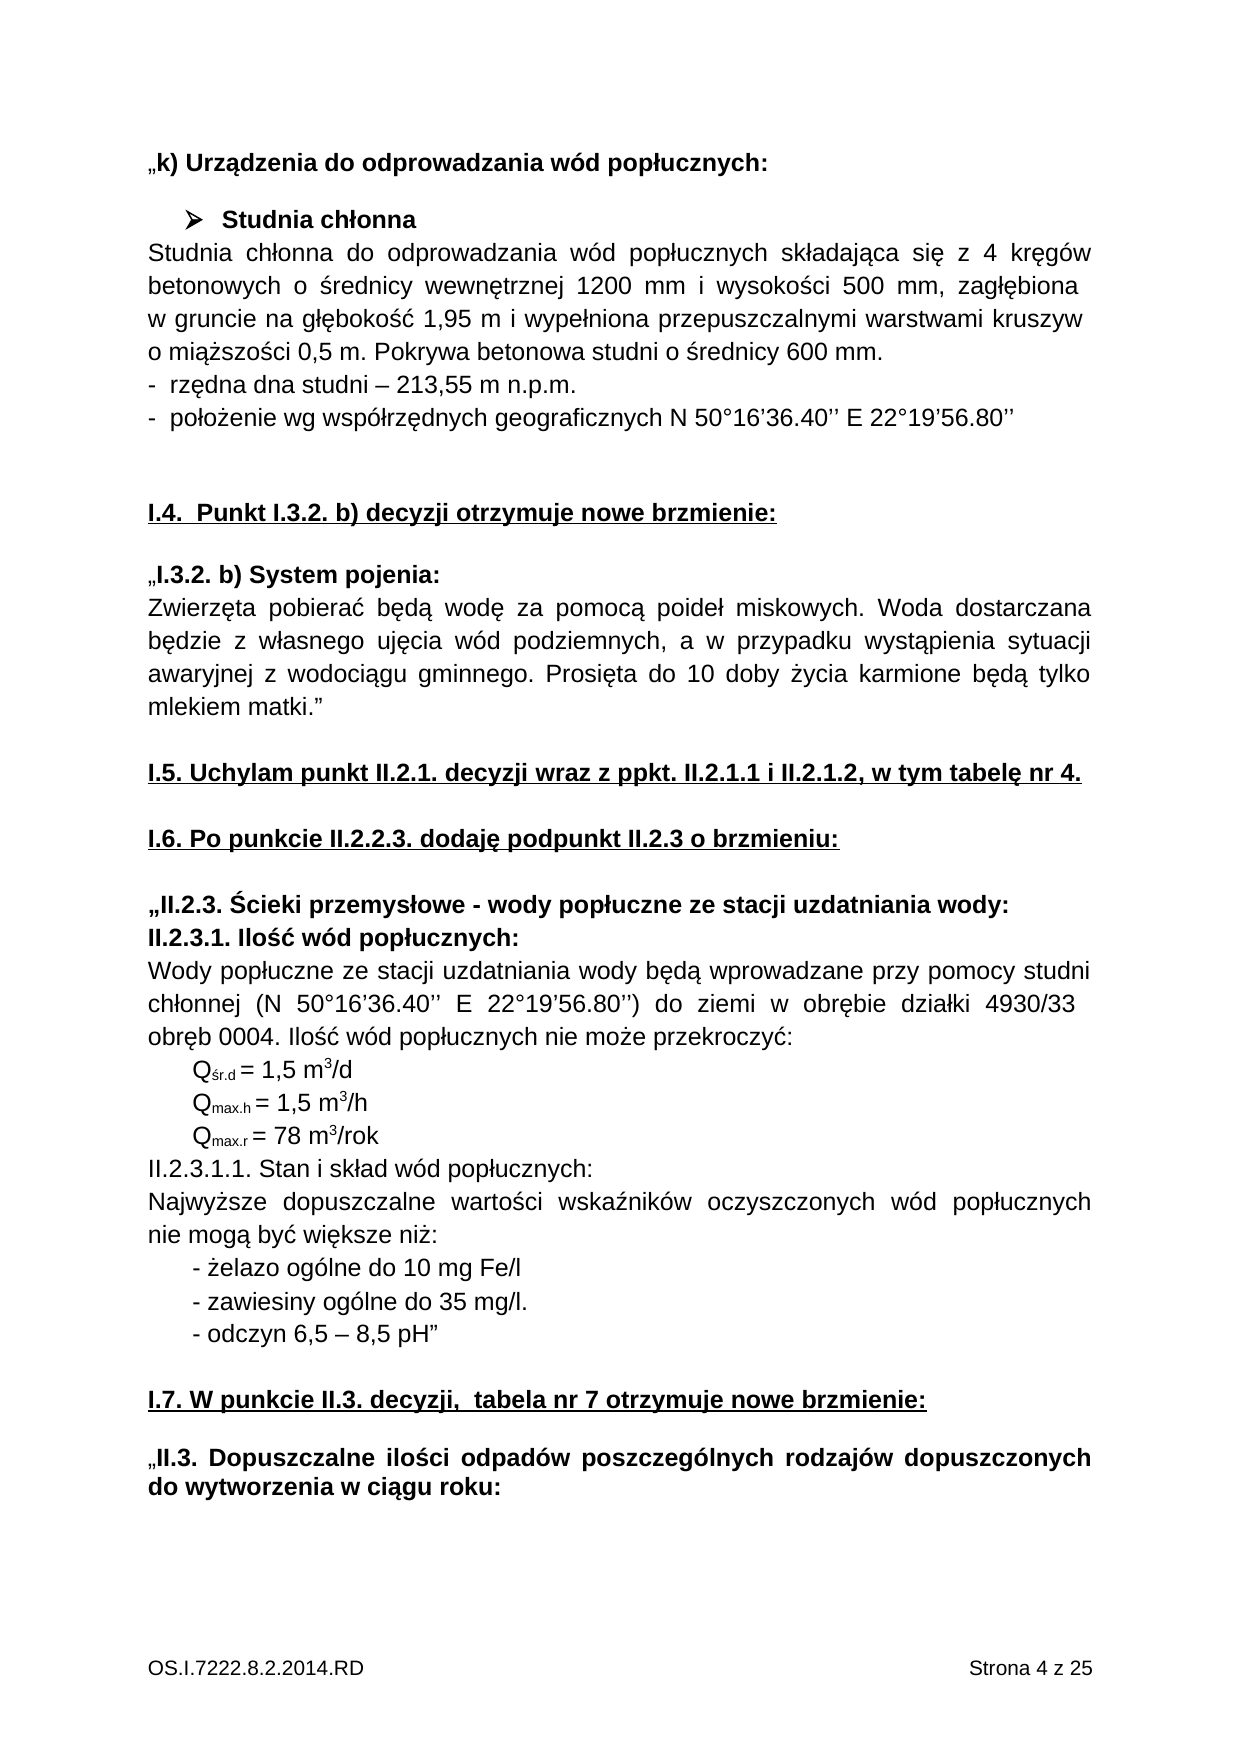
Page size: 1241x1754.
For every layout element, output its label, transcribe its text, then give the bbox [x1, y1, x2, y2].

text Qmax.r = 78 m3/rok [192, 1121, 1092, 1150]
text Najwyższe dopuszczalne wartości wskaźników oczyszczonych wód popłucznych nie mogą być większe niż: [148, 1187, 1092, 1249]
text Qśr.d = 1,5 m3/d [192, 1055, 1092, 1084]
text I.4. Punkt I.3.2. b) decyzji otrzymuje nowe brzmienie: [148, 498, 1092, 527]
text „I.3.2. b) System pojenia: [148, 560, 1092, 589]
text - rzędna dna studni – 213,55 m n.p.m. [148, 370, 1092, 399]
text Studnia chłonna do odprowadzania wód popłucznych składająca się z 4 kręgów betonowych o średnicy wewnętrznej 1200 mm i wysokości 500 mm, zagłębiona w gruncie na głębokość 1,95 m i wypełniona przepuszczalnymi warstwami kruszyw o miąższości 0,5 m. Pokrywa betonowa studni o średnicy 600 mm. [148, 238, 1092, 366]
text - położenie wg współrzędnych geograficznych N 50°16’36.40’’ E 22°19’56.80’’ [148, 403, 1092, 432]
text Wody popłuczne ze stacji uzdatniania wody będą wprowadzane przy pomocy studni chłonnej (N 50°16’36.40’’ E 22°19’56.80’’) do ziemi w obrębie działki 4930/33 obręb 0004. Ilość wód popłucznych nie może przekroczyć: [148, 956, 1092, 1051]
text - żelazo ogólne do 10 mg Fe/l [192, 1253, 1092, 1282]
text Qmax.h = 1,5 m3/h [192, 1088, 1092, 1117]
text I.5. Uchylam punkt II.2.1. decyzji wraz z ppkt. II.2.1.1 i II.2.1.2, w tym tabelę nr 4. [148, 758, 1092, 787]
text - zawiesiny ogólne do 35 mg/l. [192, 1286, 1092, 1315]
text I.7. W punkcie II.3. decyzji, tabela nr 7 otrzymuje nowe brzmienie: [148, 1386, 1092, 1414]
text I.6. Po punkcie II.2.2.3. dodaję podpunkt II.2.3 o brzmieniu: [148, 824, 1092, 853]
text „II.3. Dopuszczalne ilości odpadów poszczególnych rodzajów dopuszczonych do wytworzenia w ciągu roku: [148, 1443, 1092, 1501]
text II.2.3.1.1. Stan i skład wód popłucznych: [148, 1154, 1092, 1183]
list Studnia chłonna [184, 205, 1092, 234]
text - odczyn 6,5 – 8,5 pH” [192, 1319, 1092, 1348]
text Zwierzęta pobierać będą wodę za pomocą poideł miskowych. Woda dostarczana będzie z własnego ujęcia wód podziemnych, a w przypadku wystąpienia sytuacji awaryjnej z wodociągu gminnego. Prosięta do 10 doby życia karmione będą tylko mlekiem matki.” [148, 593, 1092, 721]
text II.2.3.1. Ilość wód popłucznych: [148, 923, 1092, 952]
text „k) Urządzenia do odprowadzania wód popłucznych: [148, 148, 1092, 176]
text „II.2.3. Ścieki przemysłowe - wody popłuczne ze stacji uzdatniania wody: [148, 890, 1092, 919]
